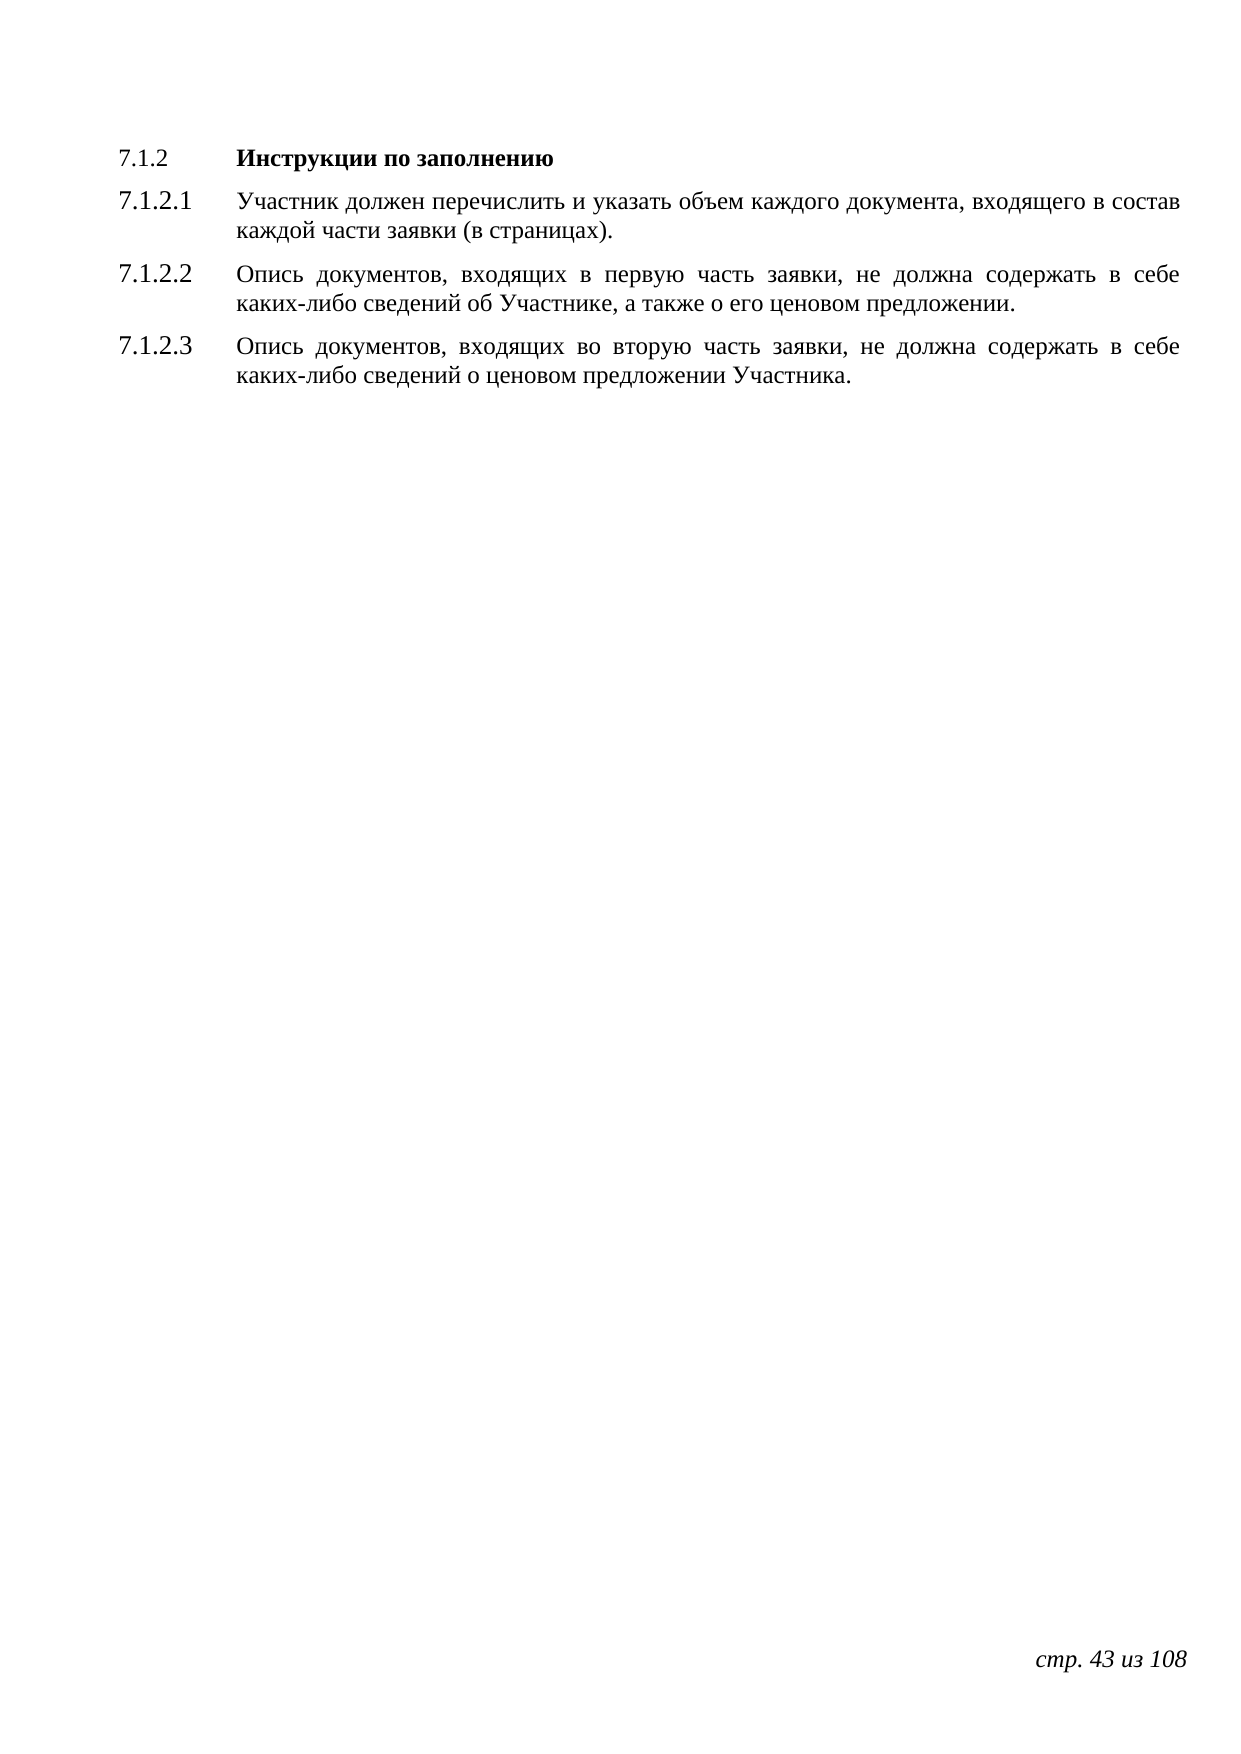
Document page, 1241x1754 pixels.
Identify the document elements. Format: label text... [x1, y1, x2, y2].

text Опись документов, входящих во вторую часть заявки, не должна содержать в себе каких-либо сведений о ценовом предложении Участника. [118, 329, 1181, 389]
list Инструкции по заполнению [118, 143, 1181, 172]
text Опись документов, входящих в первую часть заявки, не должна содержать в себе каких-либо сведений об Участнике, а также о его ценовом предложении. [118, 257, 1181, 317]
text Участник должен перечислить и указать объем каждого документа, входящего в состав каждой части заявки (в страницах). [118, 184, 1181, 244]
